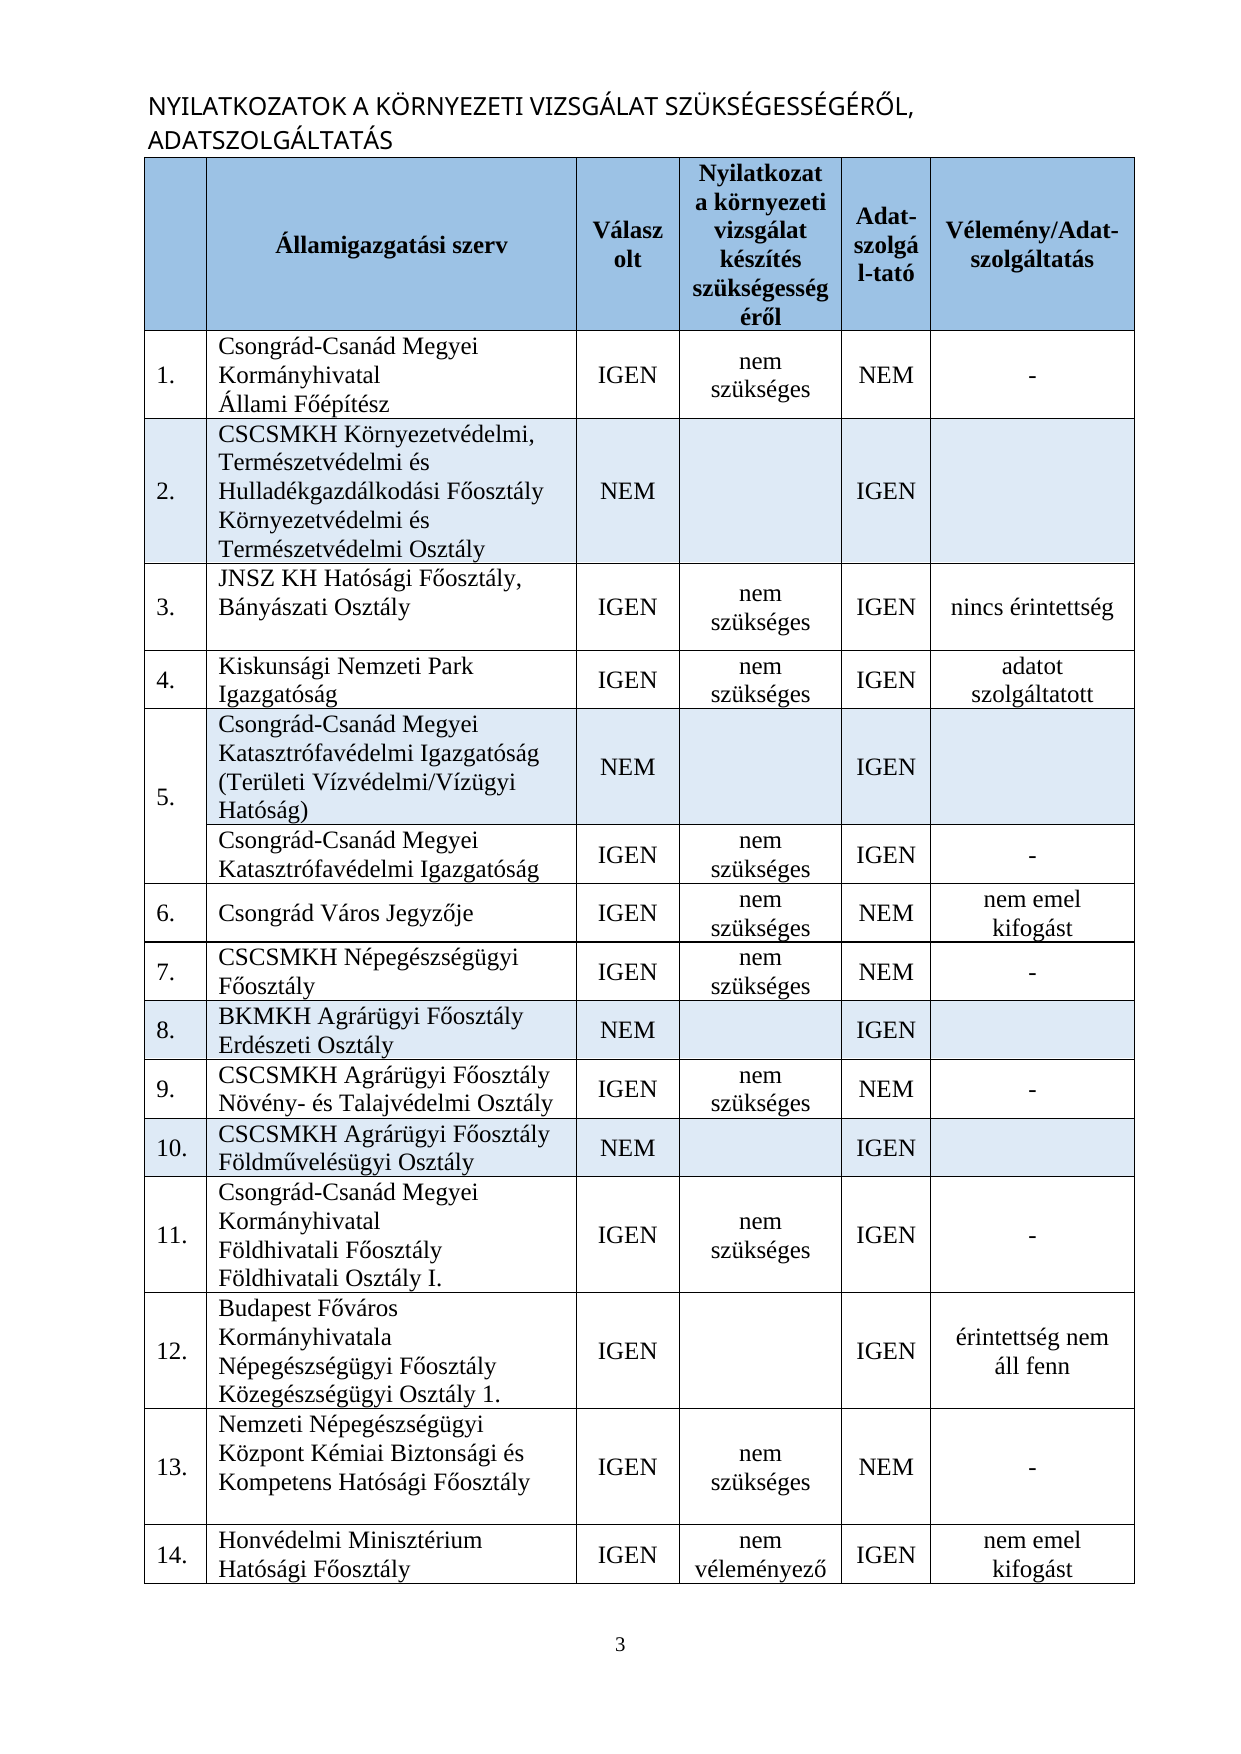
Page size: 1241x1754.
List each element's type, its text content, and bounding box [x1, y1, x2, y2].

table_header Államigazgatási szerv [207, 158, 576, 330]
table_cell [680, 1001, 841, 1058]
table_cell 6. [145, 884, 206, 941]
table_cell nem szükséges [680, 1060, 841, 1118]
table_cell Kiskunsági Nemzeti Park Igazgatóság [207, 651, 576, 708]
table_cell IGEN [842, 825, 930, 883]
table_cell IGEN [577, 825, 679, 883]
table_cell - [931, 943, 1134, 1000]
table_cell IGEN [842, 1293, 930, 1408]
table_cell CSCSMKH Agrárügyi Főosztály Növény- és Talajvédelmi Osztály [207, 1060, 576, 1118]
table_cell nem szükséges [680, 1409, 841, 1524]
table_cell 2. [145, 419, 206, 562]
table_cell 13. [145, 1409, 206, 1524]
table_cell JNSZ KH Hatósági Főosztály, Bányászati Osztály [207, 564, 576, 650]
table_cell nem emel kifogást [931, 884, 1134, 941]
table_header [145, 158, 206, 330]
table_cell [931, 419, 1134, 562]
table_cell nem szükséges [680, 331, 841, 418]
table_cell Csongrád-Csanád Megyei Kormányhivatal Földhivatali Főosztály Földhivatali Osztály I. [207, 1177, 576, 1292]
table_cell nem szükséges [680, 1177, 841, 1292]
table_cell IGEN [577, 1177, 679, 1292]
table_cell NEM [842, 884, 930, 941]
table_cell nem véleményező [680, 1525, 841, 1583]
table_cell nem szükséges [680, 651, 841, 708]
text NYILATKOZATOK A KÖRNYEZETI VIZSGÁLAT SZÜKSÉGESSÉGÉRŐL, ADATSZOLGÁLTATÁS [148, 89, 1092, 157]
table_cell [931, 709, 1134, 824]
table_cell nincs érintettség [931, 564, 1134, 650]
table_cell nem szükséges [680, 884, 841, 941]
table_cell IGEN [842, 709, 930, 824]
table_cell - [931, 1409, 1134, 1524]
table_cell IGEN [577, 884, 679, 941]
table_cell IGEN [842, 564, 930, 650]
table_cell 8. [145, 1001, 206, 1058]
table_cell [680, 1293, 841, 1408]
table_cell 4. [145, 651, 206, 708]
table_cell Budapest Főváros Kormányhivatala Népegészségügyi Főosztály Közegészségügyi Osztály 1. [207, 1293, 576, 1408]
table_cell [680, 1119, 841, 1176]
table_cell CSCSMKH Népegészségügyi Főosztály [207, 943, 576, 1000]
table_cell nem emel kifogást [931, 1525, 1134, 1583]
table_cell NEM [577, 1001, 679, 1058]
table_cell IGEN [577, 651, 679, 708]
table_cell IGEN [577, 943, 679, 1000]
table_cell - [931, 331, 1134, 418]
table_cell - [931, 1060, 1134, 1118]
table_cell CSCSMKH Agrárügyi Főosztály Földművelésügyi Osztály [207, 1119, 576, 1176]
table_cell 9. [145, 1060, 206, 1118]
table_cell IGEN [577, 331, 679, 418]
table_cell [680, 709, 841, 824]
table_cell NEM [842, 331, 930, 418]
table_cell 3. [145, 564, 206, 650]
table_header Nyilatkozat a környezeti vizsgálat készítés szükségességéről [680, 158, 841, 330]
table_cell [680, 419, 841, 562]
table_cell Nemzeti Népegészségügyi Központ Kémiai Biztonsági és Kompetens Hatósági Főosztály [207, 1409, 576, 1524]
table_cell nem szükséges [680, 564, 841, 650]
table_cell nem szükséges [680, 825, 841, 883]
table_header Vélemény/Adat-szolgáltatás [931, 158, 1134, 330]
table_cell IGEN [842, 1525, 930, 1583]
table_cell adatot szolgáltatott [931, 651, 1134, 708]
table_cell CSCSMKH Környezetvédelmi, Természetvédelmi és Hulladékgazdálkodási Főosztály Környezetvédelmi és Természetvédelmi Osztály [207, 419, 576, 562]
table_cell IGEN [842, 1001, 930, 1058]
table_cell NEM [842, 943, 930, 1000]
table_cell Honvédelmi Minisztérium Hatósági Főosztály [207, 1525, 576, 1583]
table_cell 11. [145, 1177, 206, 1292]
table_cell IGEN [577, 1293, 679, 1408]
table_header Válaszolt [577, 158, 679, 330]
table_cell - [931, 1177, 1134, 1292]
table_header Adat-szolgál-tató [842, 158, 930, 330]
table_cell NEM [577, 1119, 679, 1176]
table_cell Csongrád-Csanád Megyei Katasztrófavédelmi Igazgatóság (Területi Vízvédelmi/Vízügyi Hatóság) [207, 709, 576, 824]
table_cell NEM [577, 419, 679, 562]
table_cell IGEN [842, 651, 930, 708]
table_cell 14. [145, 1525, 206, 1583]
table_cell 10. [145, 1119, 206, 1176]
table_cell 1. [145, 331, 206, 418]
table_cell IGEN [577, 1525, 679, 1583]
table_cell IGEN [842, 419, 930, 562]
table_cell érintettség nem áll fenn [931, 1293, 1134, 1408]
table_cell IGEN [577, 1409, 679, 1524]
table_cell IGEN [842, 1177, 930, 1292]
table_cell - [931, 825, 1134, 883]
table_cell NEM [577, 709, 679, 824]
table_cell NEM [842, 1060, 930, 1118]
table_cell 7. [145, 943, 206, 1000]
table_cell [931, 1001, 1134, 1058]
table_cell NEM [842, 1409, 930, 1524]
table_cell IGEN [842, 1119, 930, 1176]
table_cell Csongrád Város Jegyzője [207, 884, 576, 941]
table_cell IGEN [577, 564, 679, 650]
table_cell nem szükséges [680, 943, 841, 1000]
table_cell IGEN [577, 1060, 679, 1118]
table_cell BKMKH Agrárügyi Főosztály Erdészeti Osztály [207, 1001, 576, 1058]
table_cell Csongrád-Csanád Megyei Katasztrófavédelmi Igazgatóság [207, 825, 576, 883]
table_cell Csongrád-Csanád Megyei Kormányhivatal Állami Főépítész [207, 331, 576, 418]
table_cell 5. [145, 709, 206, 883]
table_cell 12. [145, 1293, 206, 1408]
table_cell [931, 1119, 1134, 1176]
